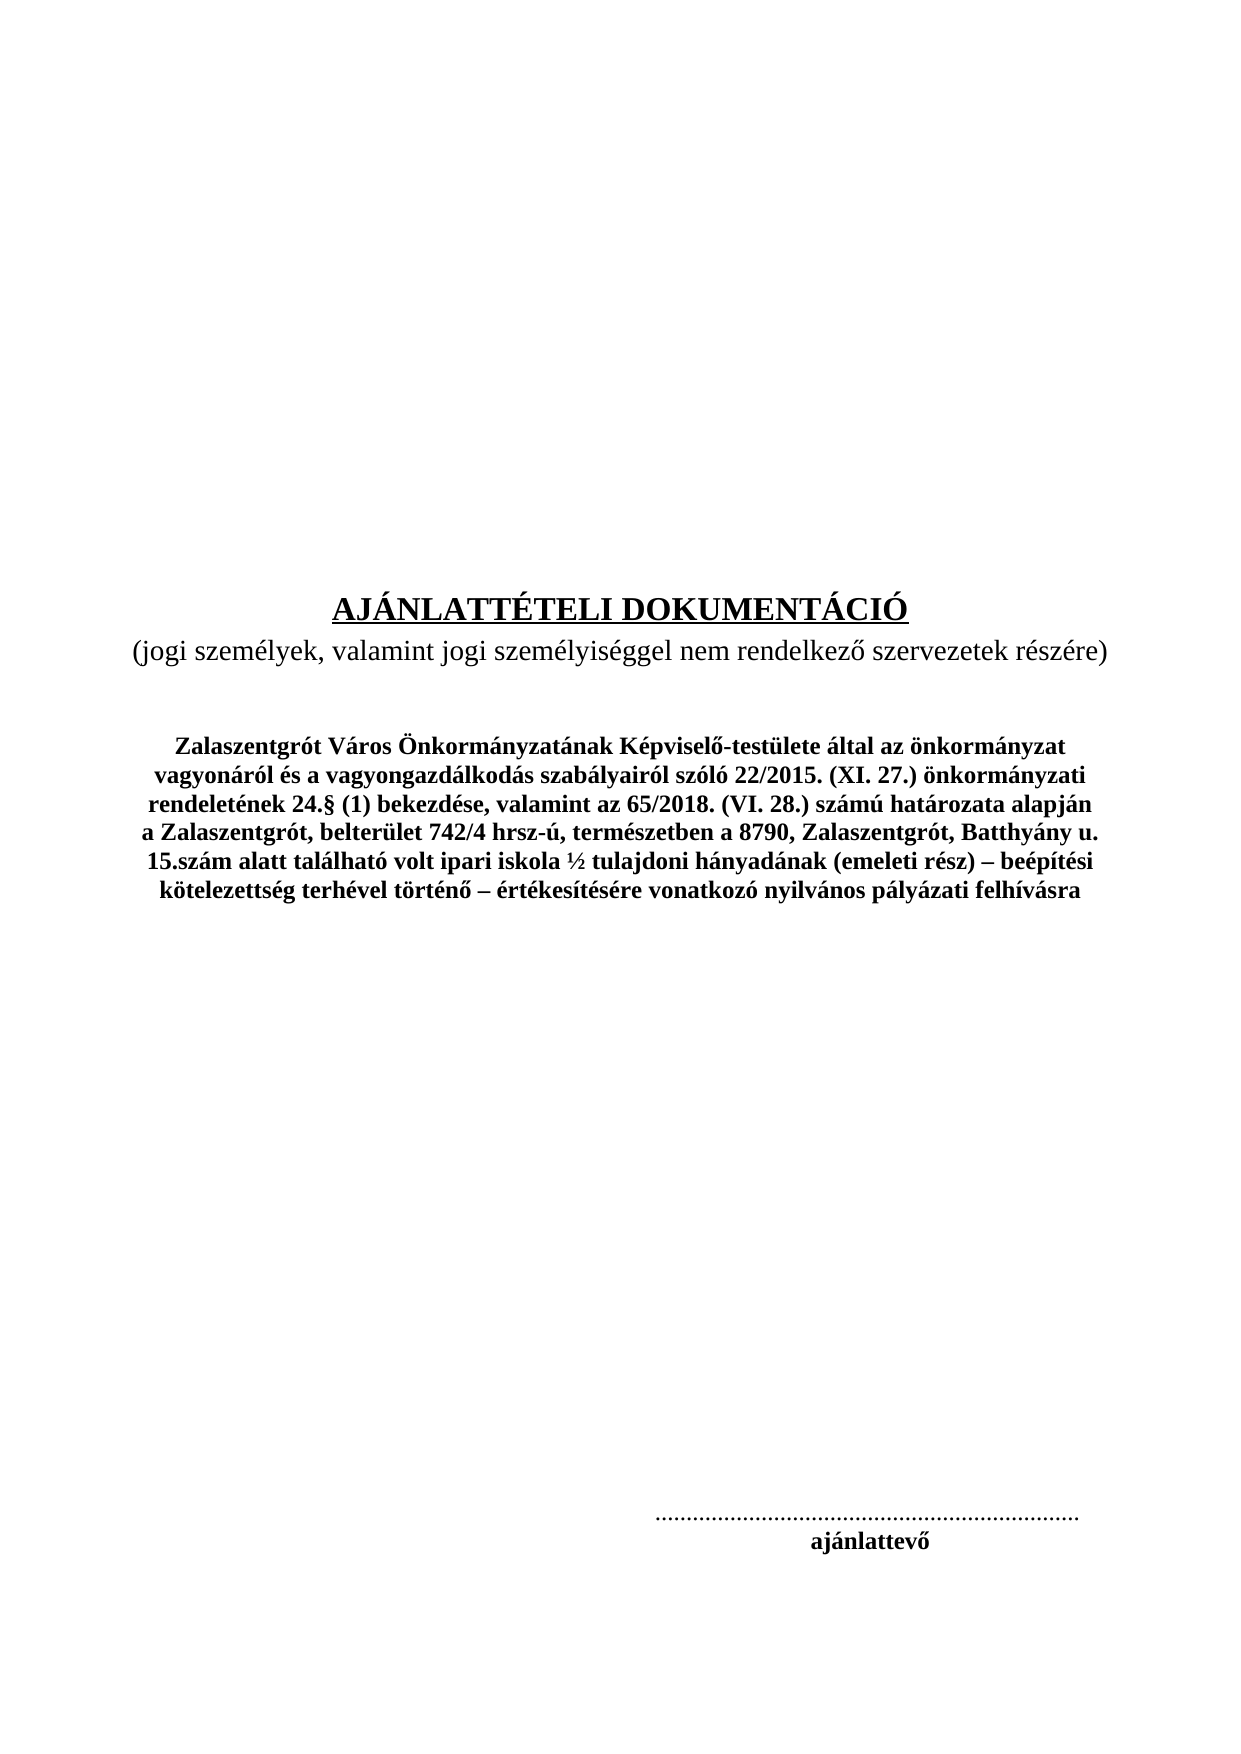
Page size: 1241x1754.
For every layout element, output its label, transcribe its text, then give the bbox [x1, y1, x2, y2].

text AJÁNLATTÉTELI DOKUMENTÁCIÓ [118, 589, 1122, 627]
text .................................................................... [118, 1497, 1122, 1526]
text a Zalaszentgrót, belterület 742/4 hrsz-ú, természetben a 8790, Zalaszentgrót, Batthyány u. 15.szám alatt található volt ipari iskola ½ tulajdoni hányadának (emeleti rész) – beépítési kötelezettség terhével történő – értékesítésére vonatkozó nyilvános pályázati felhívásra [118, 817, 1122, 904]
text ajánlattevő [118, 1526, 1122, 1555]
text (jogi személyek, valamint jogi személyiséggel nem rendelkező szervezetek részére) [118, 633, 1122, 667]
text Zalaszentgrót Város Önkormányzatának Képviselő-testülete által az önkormányzat vagyonáról és a vagyongazdálkodás szabályairól szóló 22/2015. (XI. 27.) önkormányzati rendeletének 24.§ (1) bekezdése, valamint az 65/2018. (VI. 28.) számú határozata alapján [118, 731, 1122, 817]
